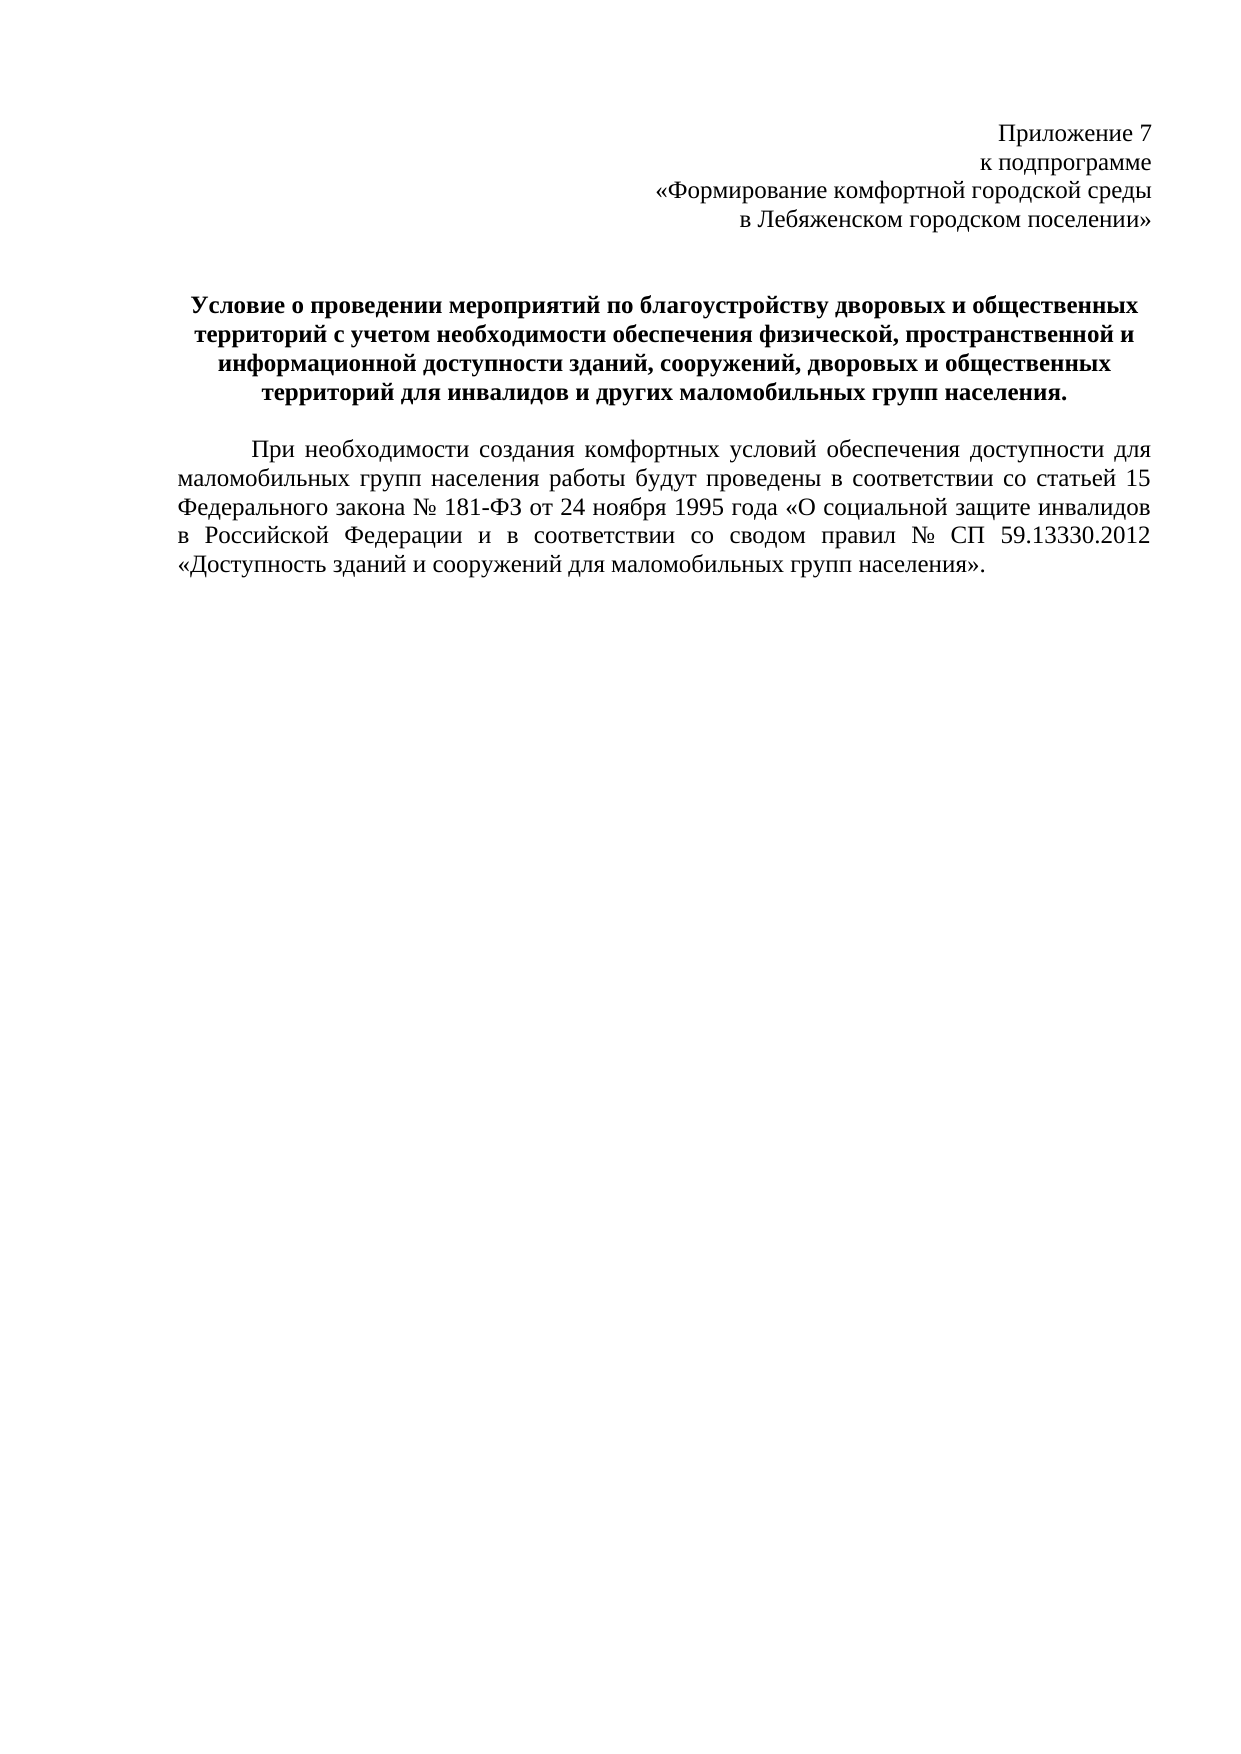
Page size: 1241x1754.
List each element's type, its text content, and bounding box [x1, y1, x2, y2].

text к подпрограмме [177, 147, 1152, 176]
text При необходимости создания комфортных условий обеспечения доступности для маломобильных групп населения работы будут проведены в соответствии со статьей 15 Федерального закона № 181-ФЗ от 24 ноября 1995 года «О социальной защите инвалидов в Российской Федерации и в соответствии со сводом правил № СП 59.13330.2012 «Доступность зданий и сооружений для маломобильных групп населения». [177, 434, 1152, 578]
text в Лебяженском городском поселении» [177, 204, 1152, 233]
text Приложение 7 [177, 118, 1152, 147]
text Условие о проведении мероприятий по благоустройству дворовых и общественных территорий с учетом необходимости обеспечения физической, пространственной и информационной доступности зданий, сооружений, дворовых и общественных территорий для инвалидов и других маломобильных групп населения. [177, 291, 1152, 406]
text «Формирование комфортной городской среды [177, 176, 1152, 204]
